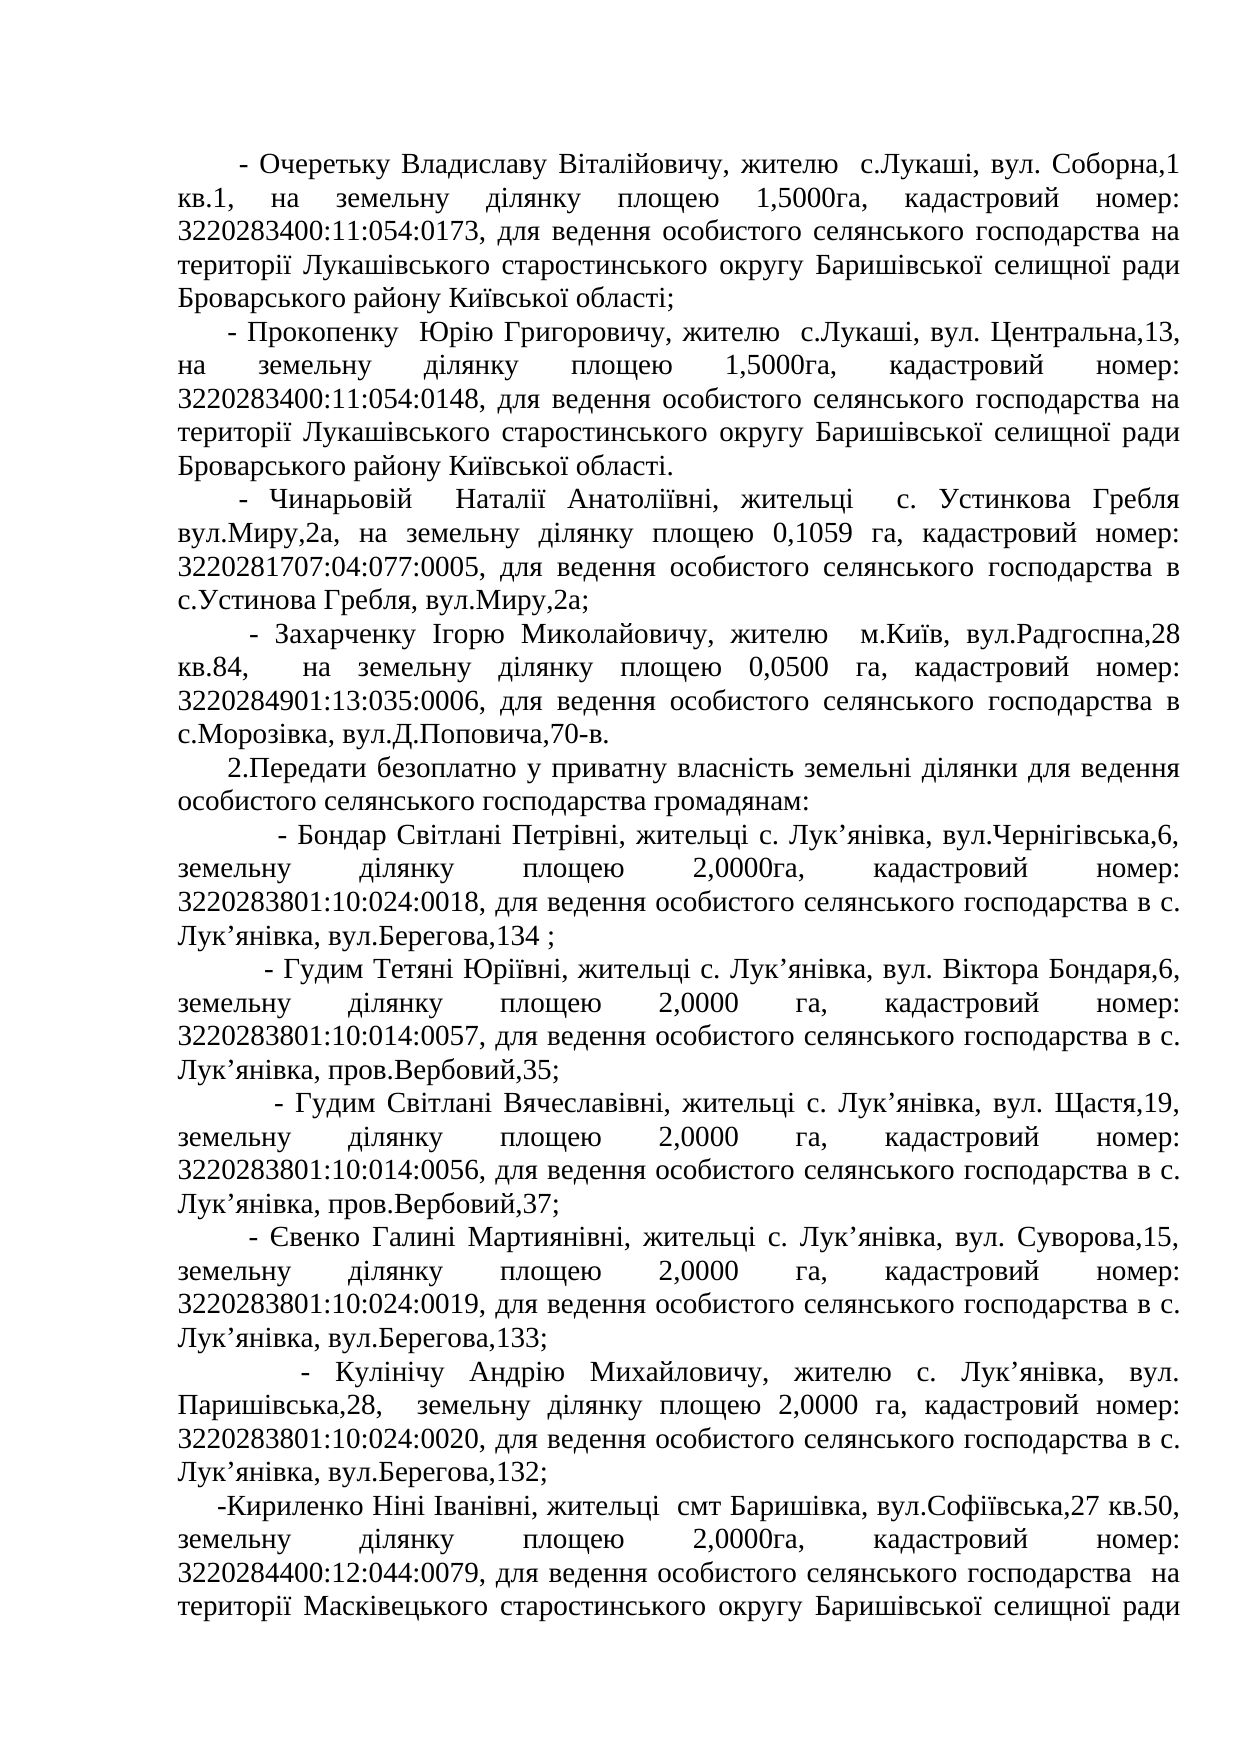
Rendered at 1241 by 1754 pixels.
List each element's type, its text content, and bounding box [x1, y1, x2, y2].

text - Чинарьовій Наталії Анатоліївні, жительці с. Устинкова Гребля вул.Миру,2а, на земельну ділянку площею 0,1059 га, кадастровий номер: 3220281707:04:077:0005, для ведення особистого селянського господарства в с.Устинова Гребля, вул.Миру,2а; [177, 482, 1181, 616]
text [177, 1488, 1181, 1622]
text - Захарченку Ігорю Миколайовичу, жителю м.Київ, вул.Радгоспна,28 кв.84, на земельну ділянку площею 0,0500 га, кадастровий номер: 3220284901:13:035:0006, для ведення особистого селянського господарства в с.Морозівка, вул.Д.Поповича,70-в. [177, 616, 1181, 750]
text - Прокопенку Юрію Григоровичу, жителю с.Лукаші, вул. Центральна,13, на земельну ділянку площею 1,5000га, кадастровий номер: 3220283400:11:054:0148, для ведення особистого селянського господарства на території Лукашівського старостинського округу Баришівської селищної ради Броварського району Київської області. [177, 314, 1181, 482]
text - Гудим Світлані Вячеславівні, жительці с. Лук’янівка, вул. Щастя,19, земельну ділянку площею 2,0000 га, кадастровий номер: 3220283801:10:014:0056, для ведення особистого селянського господарства в с. Лук’янівка, пров.Вербовий,37; [177, 1085, 1181, 1219]
text 2.Передати безоплатно у приватну власність земельні ділянки для ведення особистого селянського господарства громадянам: [177, 750, 1181, 817]
text - Гудим Тетяні Юріївні, жительці с. Лук’янівка, вул. Віктора Бондаря,6, земельну ділянку площею 2,0000 га, кадастровий номер: 3220283801:10:014:0057, для ведення особистого селянського господарства в с. Лук’янівка, пров.Вербовий,35; [177, 951, 1181, 1085]
text - Кулінічу Андрію Михайловичу, жителю с. Лук’янівка, вул. Паришівська,28, земельну ділянку площею 2,0000 га, кадастровий номер: 3220283801:10:024:0020, для ведення особистого селянського господарства в с. Лук’янівка, вул.Берегова,132; [177, 1354, 1181, 1488]
text - Очеретьку Владиславу Віталійовичу, жителю с.Лукаші, вул. Соборна,1 кв.1, на земельну ділянку площею 1,5000га, кадастровий номер: 3220283400:11:054:0173, для ведення особистого селянського господарства на території Лукашівського старостинського округу Баришівської селищної ради Броварського району Київської області; [177, 146, 1181, 314]
text - Бондар Світлані Петрівні, жительці с. Лук’янівка, вул.Чернігівська,6, земельну ділянку площею 2,0000га, кадастровий номер: 3220283801:10:024:0018, для ведення особистого селянського господарства в с. Лук’янівка, вул.Берегова,134 ; [177, 817, 1181, 951]
text - Євенко Галині Мартиянівні, жительці с. Лук’янівка, вул. Суворова,15, земельну ділянку площею 2,0000 га, кадастровий номер: 3220283801:10:024:0019, для ведення особистого селянського господарства в с. Лук’янівка, вул.Берегова,133; [177, 1219, 1181, 1354]
